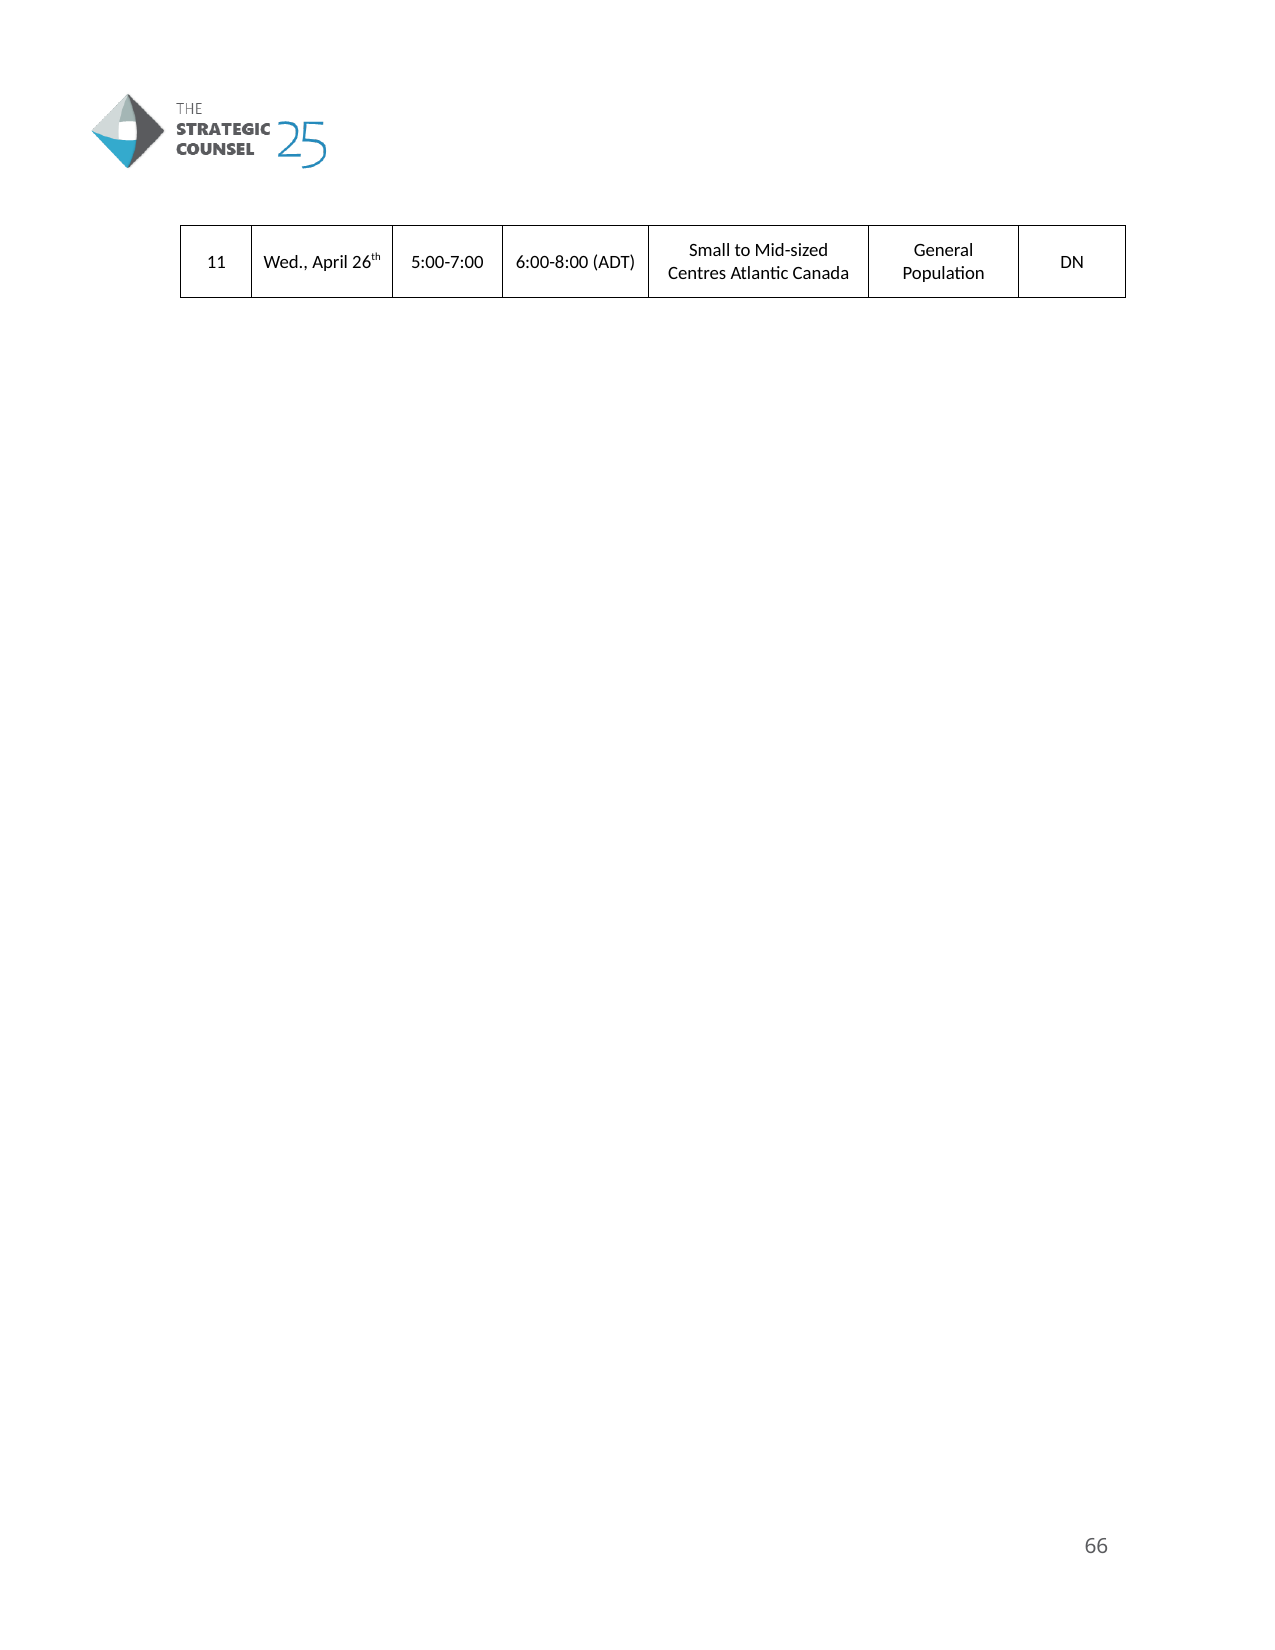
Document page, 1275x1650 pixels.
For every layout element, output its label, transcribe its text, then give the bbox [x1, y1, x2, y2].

table_cell 6:00-8:00 (ADT) [503, 226, 648, 297]
table_cell 5:00-7:00 [393, 226, 502, 297]
table_cell General Population [869, 226, 1018, 297]
picture [91, 72, 445, 215]
table_cell Small to Mid-sized Centres Atlantic Canada [649, 226, 868, 297]
table_cell Wed., April 26th [252, 226, 392, 297]
table_cell DN [1019, 226, 1125, 297]
table_cell 11 [181, 226, 251, 297]
